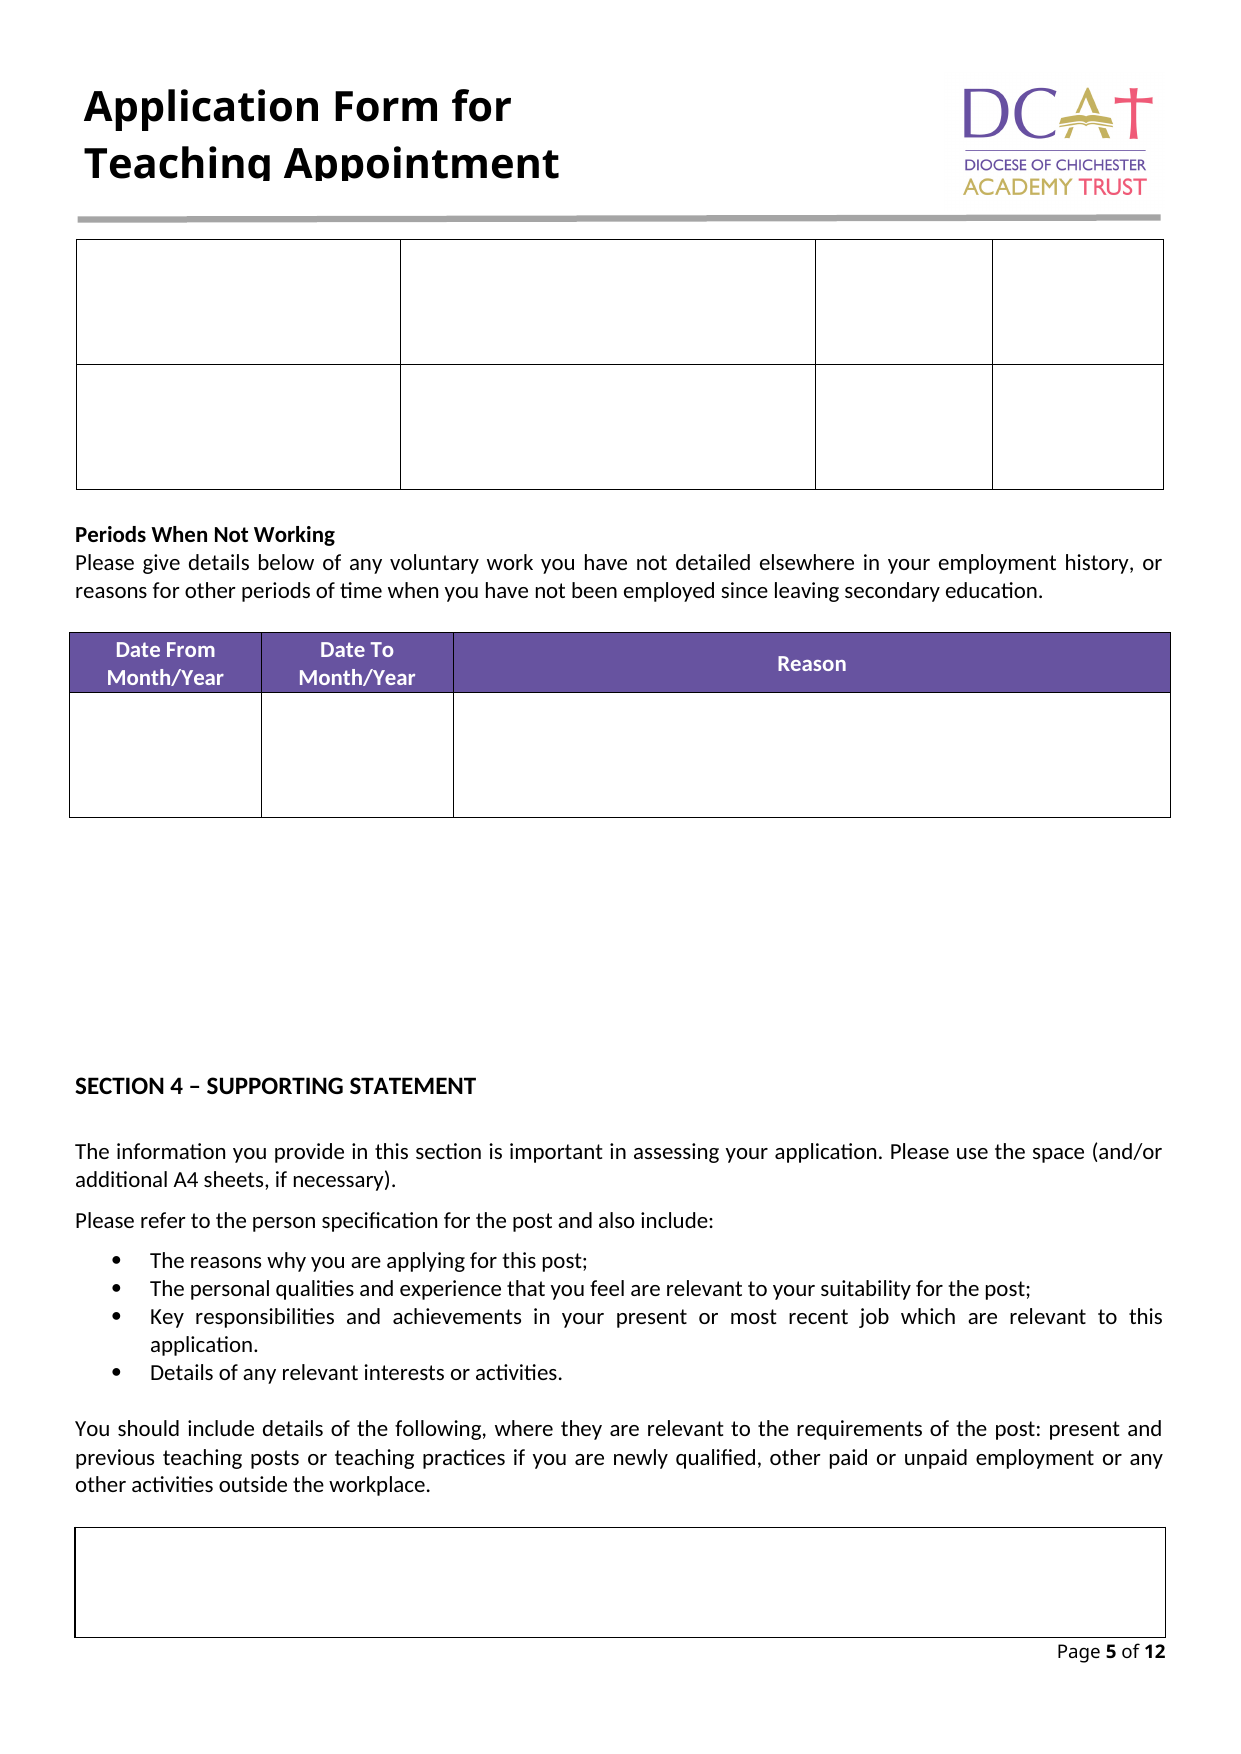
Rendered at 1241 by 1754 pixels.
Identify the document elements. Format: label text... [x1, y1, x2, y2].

text SECTION 4 – SUPPORTING STATEMENT [75, 1071, 1165, 1101]
table_cell [816, 240, 992, 364]
text You should include details of the following, where they are relevant to the requirements of the post: present and previous teaching posts or teaching practices if you are newly qualified, other paid or unpaid employment or any other activities outside the workplace. [75, 1414, 1165, 1499]
table_cell [401, 240, 815, 364]
table_header Date To Month/Year [262, 633, 453, 692]
table_cell [262, 693, 453, 817]
text The information you provide in this section is important in assessing your application. Please use the space (and/or additional A4 sheets, if necessary). [75, 1137, 1165, 1193]
table_cell [816, 365, 992, 489]
table_cell [993, 365, 1163, 489]
table_cell [993, 240, 1163, 364]
text Please give details below of any voluntary work you have not detailed elsewhere in your employment history, or reasons for other periods of time when you have not been employed since leaving secondary education. [75, 548, 1165, 604]
table_cell [77, 240, 400, 364]
list The reasons why you are applying for this post; [112, 1246, 1165, 1274]
table_header [76, 1528, 1165, 1637]
list The personal qualities and experience that you feel are relevant to your suitability for the post; [112, 1274, 1165, 1302]
list Details of any relevant interests or activities. [112, 1358, 1165, 1387]
table_cell [454, 693, 1170, 817]
picture [944, 72, 1166, 211]
table_header Date From Month/Year [70, 633, 261, 692]
text Periods When Not Working [75, 520, 1165, 548]
table_cell [401, 365, 815, 489]
table_cell [70, 693, 261, 817]
table_cell [77, 365, 400, 489]
list Key responsibilities and achievements in your present or most recent job which are relevant to this application. [112, 1302, 1165, 1358]
table_header Reason [454, 633, 1170, 692]
text Please refer to the person specification for the post and also include: [75, 1206, 1165, 1234]
